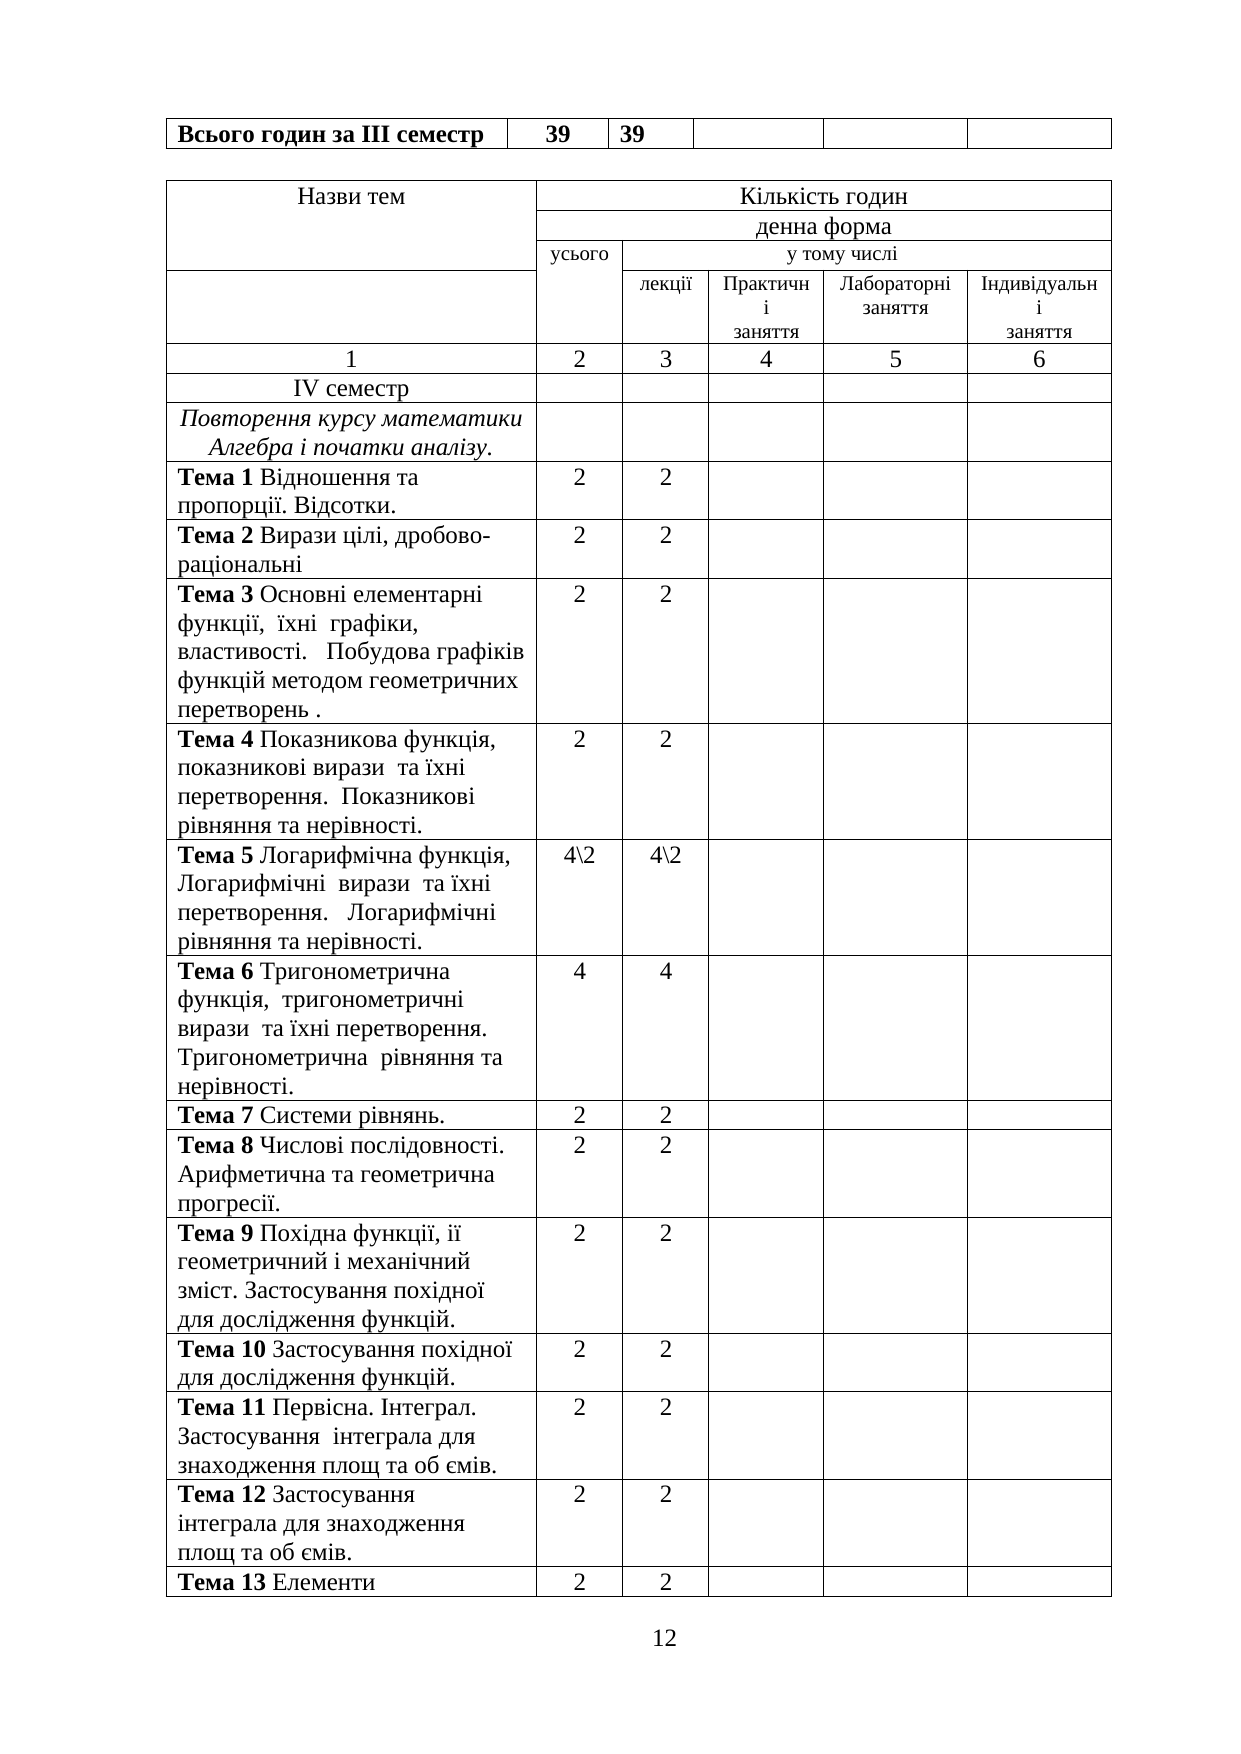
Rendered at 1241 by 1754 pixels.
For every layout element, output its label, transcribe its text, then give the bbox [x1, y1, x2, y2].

table_cell [968, 1567, 1111, 1596]
table_cell у тому числі [623, 241, 1062, 269]
table_cell 4 [537, 956, 622, 1099]
table_cell 2 [537, 520, 622, 578]
table_cell [694, 119, 823, 148]
table_cell 5 [824, 344, 967, 372]
table_cell [824, 1567, 967, 1596]
table_cell ІV семестр [167, 374, 536, 402]
table_cell 1 [167, 344, 536, 372]
table_cell 2 [537, 1480, 622, 1566]
table_cell Тема 10 Застосування похідної для дослідження функцій. [167, 1334, 536, 1391]
table_cell 2 [537, 579, 622, 723]
table_cell денна форма [537, 211, 1111, 240]
table_cell [709, 579, 823, 723]
table_cell [824, 1101, 967, 1129]
table_cell 4\2 [623, 840, 708, 955]
table_cell 2 [623, 462, 708, 519]
table_cell 3 [623, 344, 708, 372]
table_cell Тема 9 Похідна функції, ії геометричний і механічний зміст. Застосування похідної для дослідження функцій. [167, 1218, 536, 1333]
table_cell [167, 271, 536, 343]
table_cell [824, 119, 967, 148]
table_cell [709, 520, 823, 578]
table_cell [709, 956, 823, 1099]
table_cell Тема 4 Показникова функція, показникові вирази та їхні перетворення. Показникові рівняння та нерівності. [167, 724, 536, 839]
table_cell Тема 8 Числові послідовності. Арифметична та геометрична прогресії. [167, 1130, 536, 1217]
table_cell [537, 403, 622, 461]
table_cell 2 [537, 1130, 622, 1217]
table_cell [824, 1218, 967, 1333]
table_cell [824, 403, 967, 461]
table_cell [167, 1567, 536, 1596]
table_cell Тема 11 Первісна. Інтеграл. Застосування інтеграла для знаходження площ та об ємів. [167, 1392, 536, 1478]
table_cell [709, 1567, 823, 1596]
table_cell Тема 6 Тригонометрична функція, тригонометричні вирази та їхні перетворення. Тригонометрична рівняння та нерівності. [167, 956, 536, 1099]
table_cell Всього годин за ІІІ семестр [167, 119, 507, 148]
table_cell [709, 403, 823, 461]
table_cell Тема 5 Логарифмічна функція, Логарифмічні вирази та їхні перетворення. Логарифмічні рівняння та нерівності. [167, 840, 536, 955]
table_cell [968, 1334, 1111, 1391]
table_cell [824, 1334, 967, 1391]
table_cell [824, 1130, 967, 1217]
table_cell 2 [623, 520, 708, 578]
table_cell [824, 520, 967, 578]
table_cell [709, 840, 823, 955]
table_cell 2 [537, 1392, 622, 1478]
table_cell [709, 1480, 823, 1566]
table_cell [968, 1130, 1111, 1217]
table_cell лекції [623, 271, 708, 343]
table_cell [824, 462, 967, 519]
table_cell 39 [609, 119, 693, 148]
table_cell Тема 1 Відношення та пропорції. Відсотки. [167, 462, 536, 519]
table_cell 2 [623, 1101, 708, 1129]
table_cell [968, 1480, 1111, 1566]
table_cell 39 [508, 119, 608, 148]
table_cell [968, 579, 1111, 723]
table_cell 2 [537, 1218, 622, 1333]
table_header Кількість годин [537, 181, 1111, 210]
table_cell [1062, 241, 1111, 269]
table_cell 4 [623, 956, 708, 1099]
table_cell 6 [968, 344, 1111, 372]
table_cell 4 [709, 344, 823, 372]
table_cell [709, 374, 823, 402]
table_cell [709, 1334, 823, 1391]
table_cell [968, 119, 1111, 148]
table_cell [968, 724, 1111, 839]
table_cell [623, 374, 708, 402]
table_cell Повторення курсу математики Алгебра і початки аналізу. [167, 403, 536, 461]
table_cell [968, 520, 1111, 578]
table_cell 2 [537, 344, 622, 372]
table_cell Тема 12 Застосування інтеграла для знаходження площ та об ємів. [167, 1480, 536, 1566]
table_cell 4\2 [537, 840, 622, 955]
table_cell [824, 840, 967, 955]
table_cell Тема 7 Системи рівнянь. [167, 1101, 536, 1129]
table_cell 2 [537, 462, 622, 519]
table_cell [824, 1480, 967, 1566]
table_cell Тема 2 Вирази цілі, дробово-раціональні [167, 520, 536, 578]
table_cell [709, 1101, 823, 1129]
table_cell [537, 374, 622, 402]
table_cell [709, 462, 823, 519]
table_cell [709, 724, 823, 839]
table_cell [824, 374, 967, 402]
table_cell 2 [537, 1334, 622, 1391]
table_cell 2 [623, 1567, 708, 1596]
table_cell [824, 579, 967, 723]
table_cell Лабораторні заняття [824, 271, 967, 343]
table_cell 2 [623, 1334, 708, 1391]
table_cell [968, 1101, 1111, 1129]
table_cell [968, 956, 1111, 1099]
table_cell 2 [623, 1392, 708, 1478]
table_cell усього [537, 241, 622, 343]
table_cell [709, 1130, 823, 1217]
table_cell Тема 3 Основні елементарні функції, їхні графіки, властивості. Побудова графіків функцій методом геометричних перетворень . [167, 579, 536, 723]
table_cell [709, 1392, 823, 1478]
table_cell [824, 1392, 967, 1478]
table_cell [968, 374, 1111, 402]
table_header Назви тем [167, 181, 536, 269]
table_cell 2 [623, 1480, 708, 1566]
table_cell Індивідуальні заняття [968, 271, 1111, 343]
table_cell [968, 462, 1111, 519]
table_cell 2 [537, 1101, 622, 1129]
table_cell 2 [623, 579, 708, 723]
table_cell 2 [623, 1130, 708, 1217]
table_cell [709, 1218, 823, 1333]
table_cell [968, 1392, 1111, 1478]
table_cell [824, 956, 967, 1099]
table_cell 2 [537, 1567, 622, 1596]
table_cell [968, 1218, 1111, 1333]
table_cell 2 [623, 724, 708, 839]
table_cell 2 [537, 724, 622, 839]
table_cell [623, 403, 708, 461]
table_cell 2 [623, 1218, 708, 1333]
table_cell Практичні заняття [709, 271, 823, 343]
table_cell [824, 724, 967, 839]
table_cell [968, 403, 1111, 461]
table_cell [968, 840, 1111, 955]
